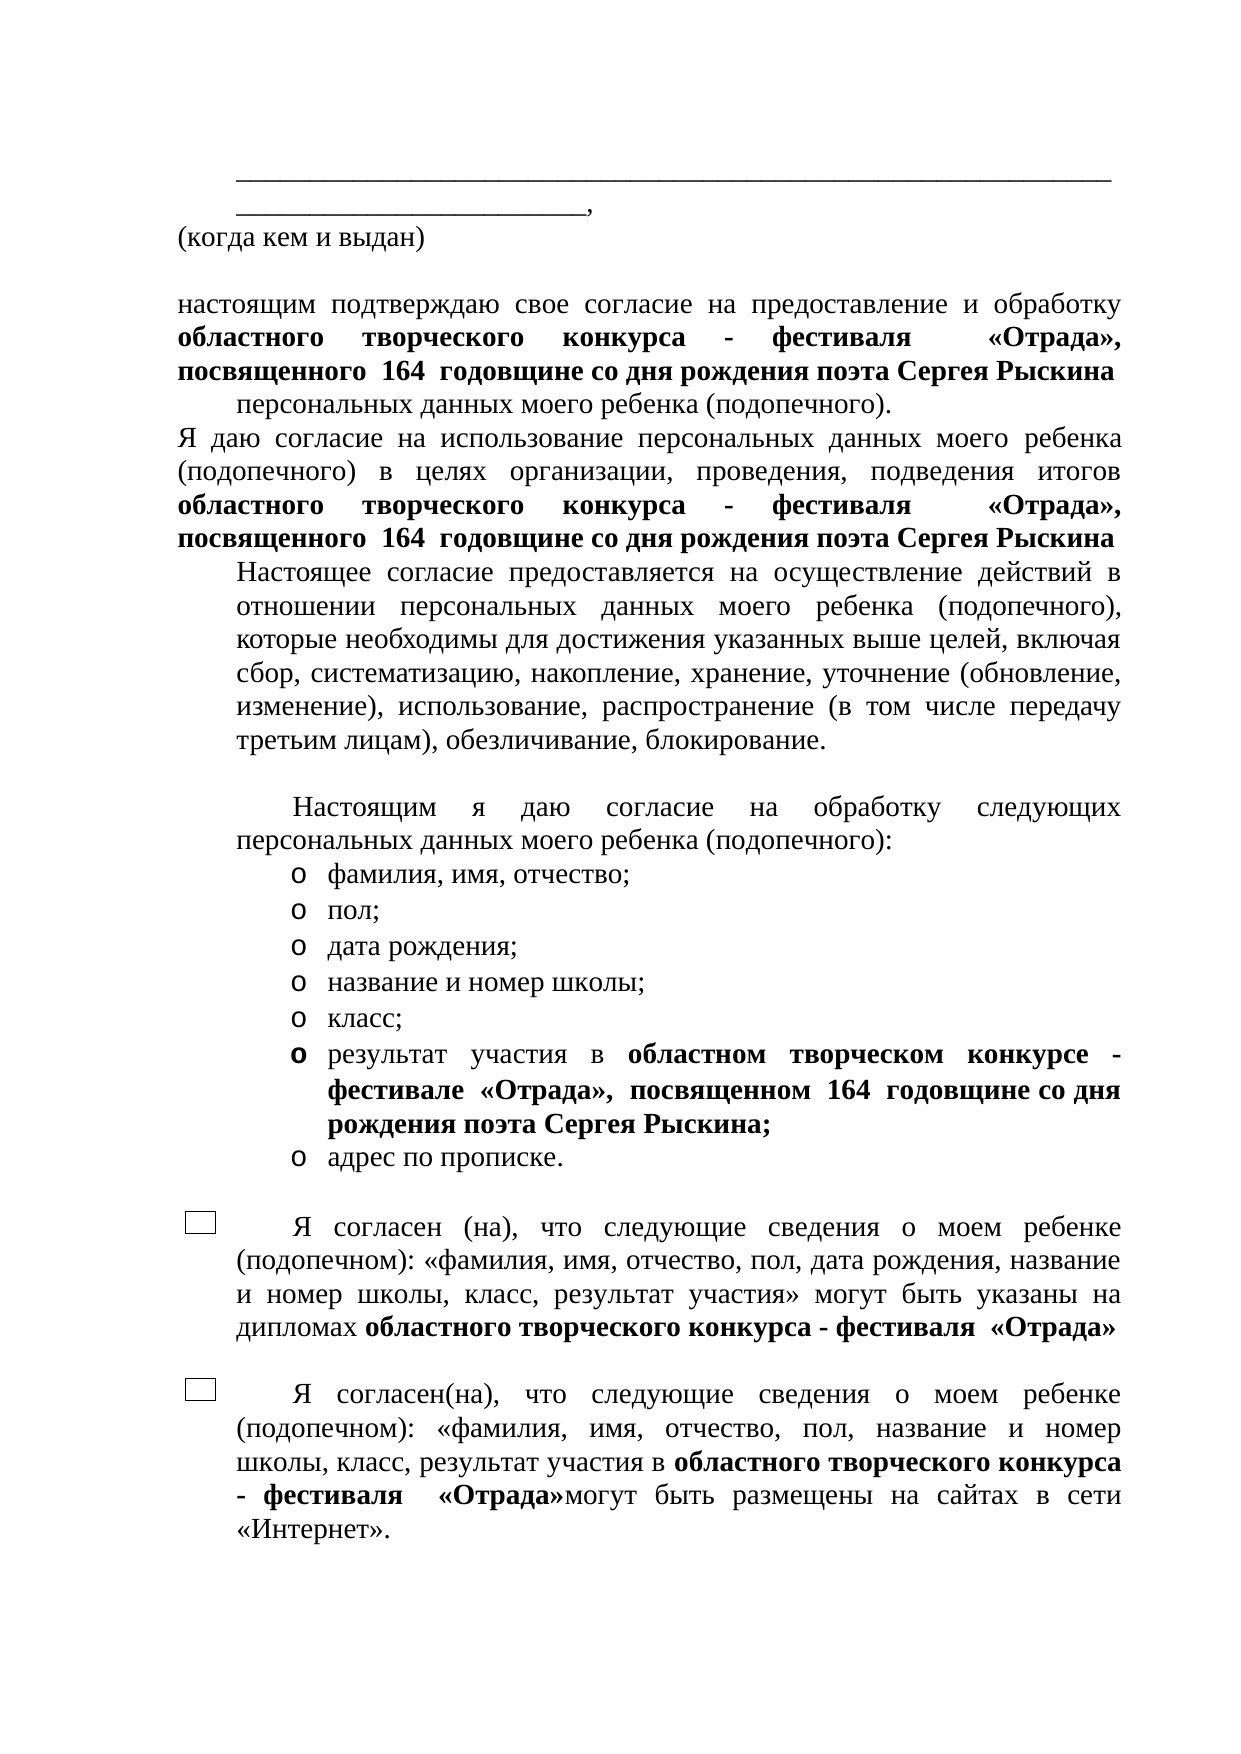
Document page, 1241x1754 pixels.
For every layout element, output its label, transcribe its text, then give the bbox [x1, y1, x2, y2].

text Я согласен(на), что следующие сведения о моем ребенке (подопечном): «фамилия, имя, отчество, пол, название и номер школы, класс, результат участия в областного творческого конкурса - фестиваля «Отрада»могут быть размещены на сайтах в сети «Интернет». [236, 1377, 1122, 1544]
text настоящим подтверждаю свое согласие на предоставление и обработку областного творческого конкурса - фестиваля «Отрада», посвященного 164 годовщине со дня рождения поэта Сергея Рыскина [177, 286, 1122, 386]
text персональных данных моего ребенка (подопечного). [236, 386, 1122, 420]
list название и номер школы; [290, 964, 1122, 1000]
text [236, 152, 1122, 219]
text Я согласен (на), что следующие сведения о моем ребенке (подопечном): «фамилия, имя, отчество, пол, дата рождения, название и номер школы, класс, результат участия» могут быть указаны на дипломах областного творческого конкурса - фестиваля «Отрада» [236, 1209, 1122, 1343]
list дата рождения; [290, 928, 1122, 964]
list адрес по прописке. [290, 1139, 1122, 1175]
text Настоящее согласие предоставляется на осуществление действий в отношении персональных данных моего ребенка (подопечного), которые необходимы для достижения указанных выше целей, включая сбор, систематизацию, накопление, хранение, уточнение (обновление, изменение), использование, распространение (в том числе передачу третьим лицам), обезличивание, блокирование. [236, 554, 1122, 755]
list результат участия в областном творческом конкурсе - фестивале «Отрада», посвященном 164 годовщине со дня рождения поэта Сергея Рыскина; [290, 1036, 1122, 1139]
text Я даю согласие на использование персональных данных моего ребенка (подопечного) в целях организации, проведения, подведения итогов областного творческого конкурса - фестиваля «Отрада», посвященного 164 годовщине со дня рождения поэта Сергея Рыскина [177, 420, 1122, 554]
list фамилия, имя, отчество; [290, 856, 1122, 892]
list пол; [290, 892, 1122, 928]
text Настоящим я даю согласие на обработку следующих персональных данных моего ребенка (подопечного): [236, 789, 1122, 856]
list класс; [290, 1000, 1122, 1036]
text (когда кем и выдан) [177, 219, 1122, 252]
